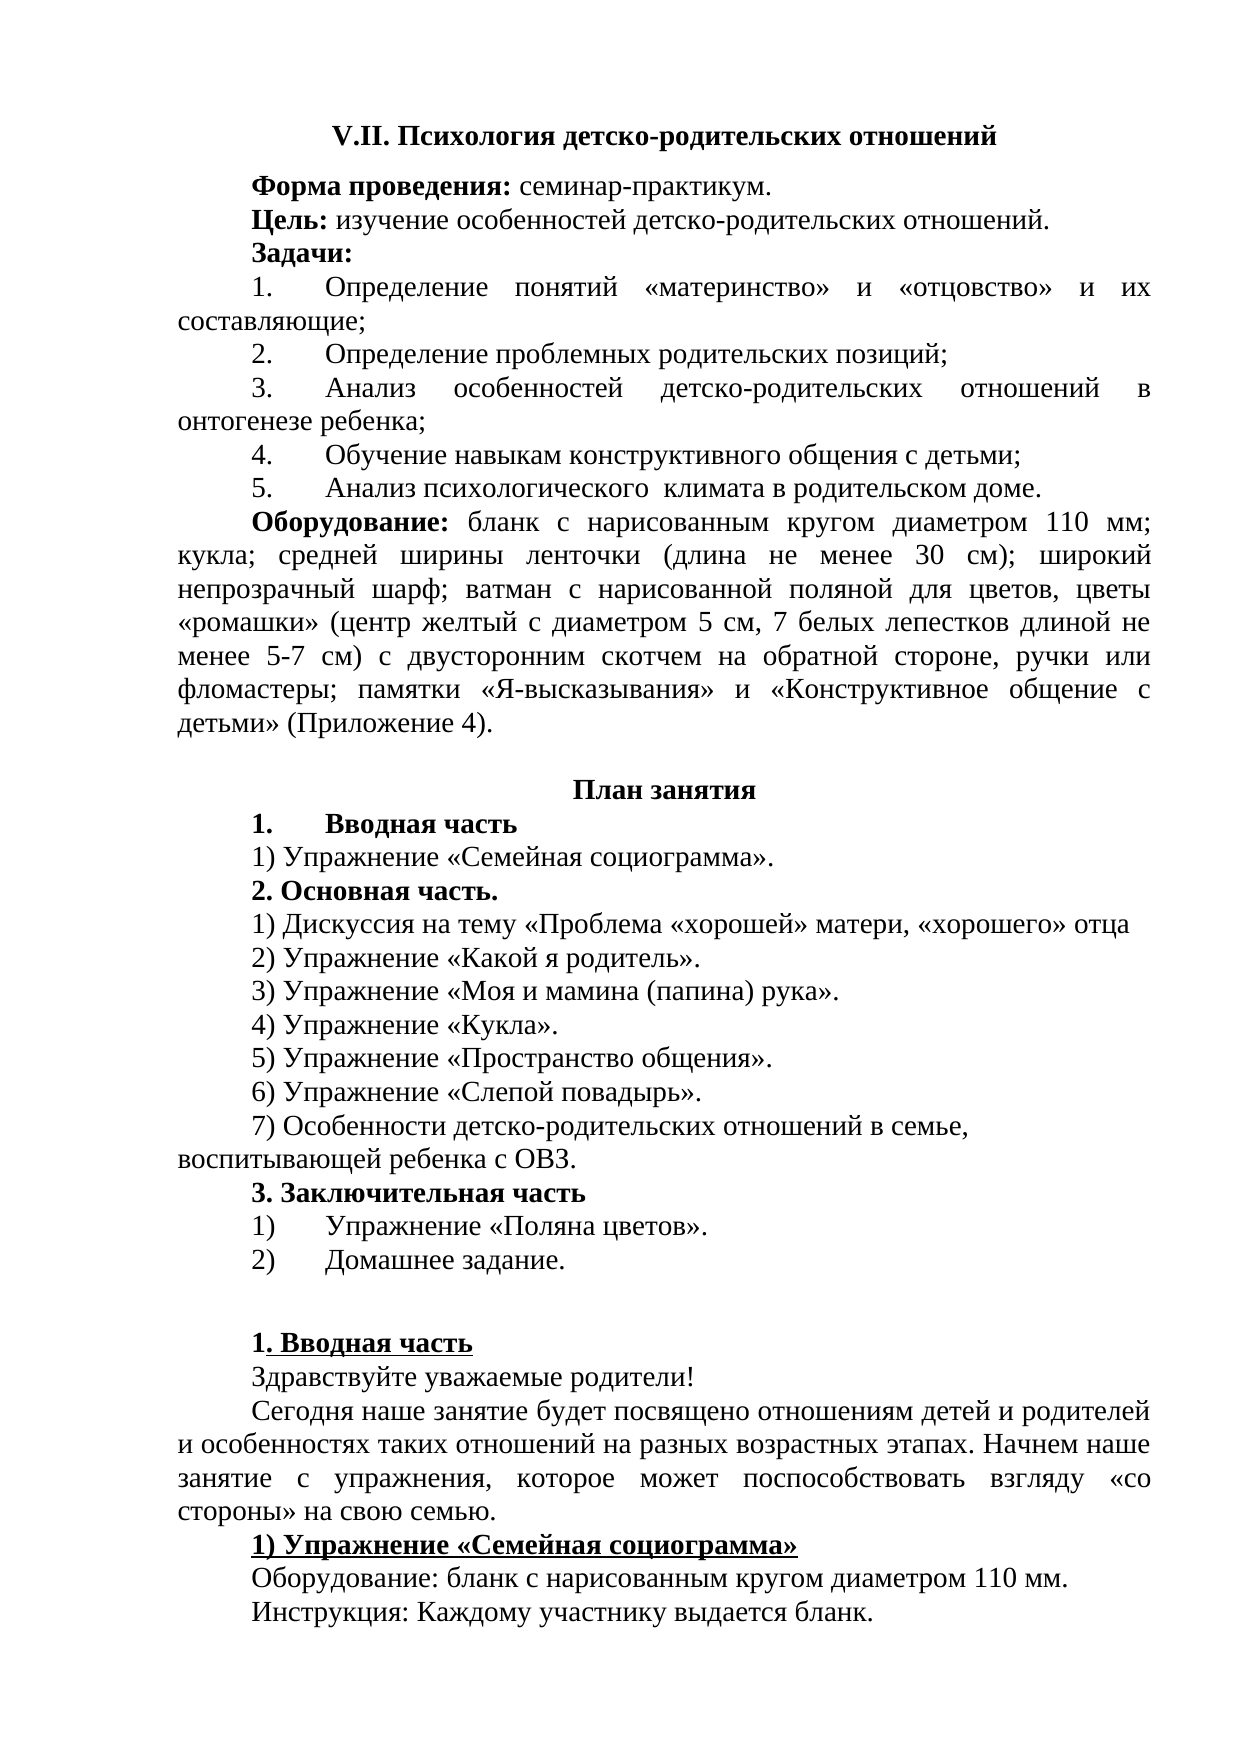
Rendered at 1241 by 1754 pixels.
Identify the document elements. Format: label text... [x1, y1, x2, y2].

list Определение проблемных родительских позиций; [177, 336, 1152, 370]
text 3) Упражнение «Моя и мамина (папина) рука». [177, 973, 1152, 1007]
text Сегодня наше занятие будет посвящено отношениям детей и родителей и особенностях таких отношений на разных возрастных этапах. Начнем наше занятие с упражнения, которое может поспособствовать взгляду «со стороны» на свою семью. [177, 1393, 1152, 1527]
text 7) Особенности детско-родительских отношений в семье, воспитывающей ребенка с ОВЗ. [177, 1108, 1152, 1175]
text 6) Упражнение «Слепой повадырь». [177, 1074, 1152, 1108]
text 2) Упражнение «Какой я родитель». [177, 940, 1152, 973]
text 3. Заключительная часть [177, 1175, 1152, 1208]
list Домашнее задание. [177, 1242, 1152, 1275]
text Оборудование: бланк с нарисованным кругом диаметром 110 мм; кукла; средней ширины ленточки (длина не менее 30 см); широкий непрозрачный шарф; ватман с нарисованной поляной для цветов, цветы «ромашки» (центр желтый с диаметром 5 см, 7 белых лепестков длиной не менее 5-7 см) с двусторонним скотчем на обратной стороне, ручки или фломастеры; памятки «Я-высказывания» и «Конструктивное общение с детьми» (Приложение 4). [177, 504, 1152, 739]
list 1) Упражнение «Семейная социограмма». [251, 839, 1152, 873]
list Анализ особенностей детско-родительских отношений в онтогенезе ребенка; [177, 370, 1152, 437]
list Обучение навыкам конструктивного общения с детьми; [177, 437, 1152, 470]
text Инструкция: Каждому участнику выдается бланк. [177, 1594, 1152, 1627]
text План занятия [177, 772, 1152, 806]
list Анализ психологического климата в родительском доме. [177, 470, 1152, 504]
text 1. Вводная часть [177, 1326, 1152, 1359]
text Оборудование: бланк с нарисованным кругом диаметром 110 мм. [177, 1560, 1152, 1594]
text 1) Упражнение «Семейная социограмма» [177, 1527, 1152, 1560]
text V.II. Психология детско-родительских отношений [177, 118, 1152, 152]
text 2. Основная часть. [177, 873, 1152, 906]
list Определение понятий «материнство» и «отцовство» и их составляющие; [177, 269, 1152, 336]
text 5) Упражнение «Пространство общения». [177, 1041, 1152, 1074]
text Здравствуйте уважаемые родители! [177, 1359, 1152, 1393]
list Упражнение «Поляна цветов». [177, 1208, 1152, 1242]
text Задачи: [177, 236, 1152, 269]
text 1) Дискуссия на тему «Проблема «хорошей» матери, «хорошего» отца [177, 906, 1152, 940]
text Форма проведения: семинар-практикум. [177, 168, 1152, 202]
text Цель: изучение особенностей детско-родительских отношений. [177, 202, 1152, 236]
list Вводная часть [177, 806, 1152, 839]
text 4) Упражнение «Кукла». [177, 1007, 1152, 1041]
